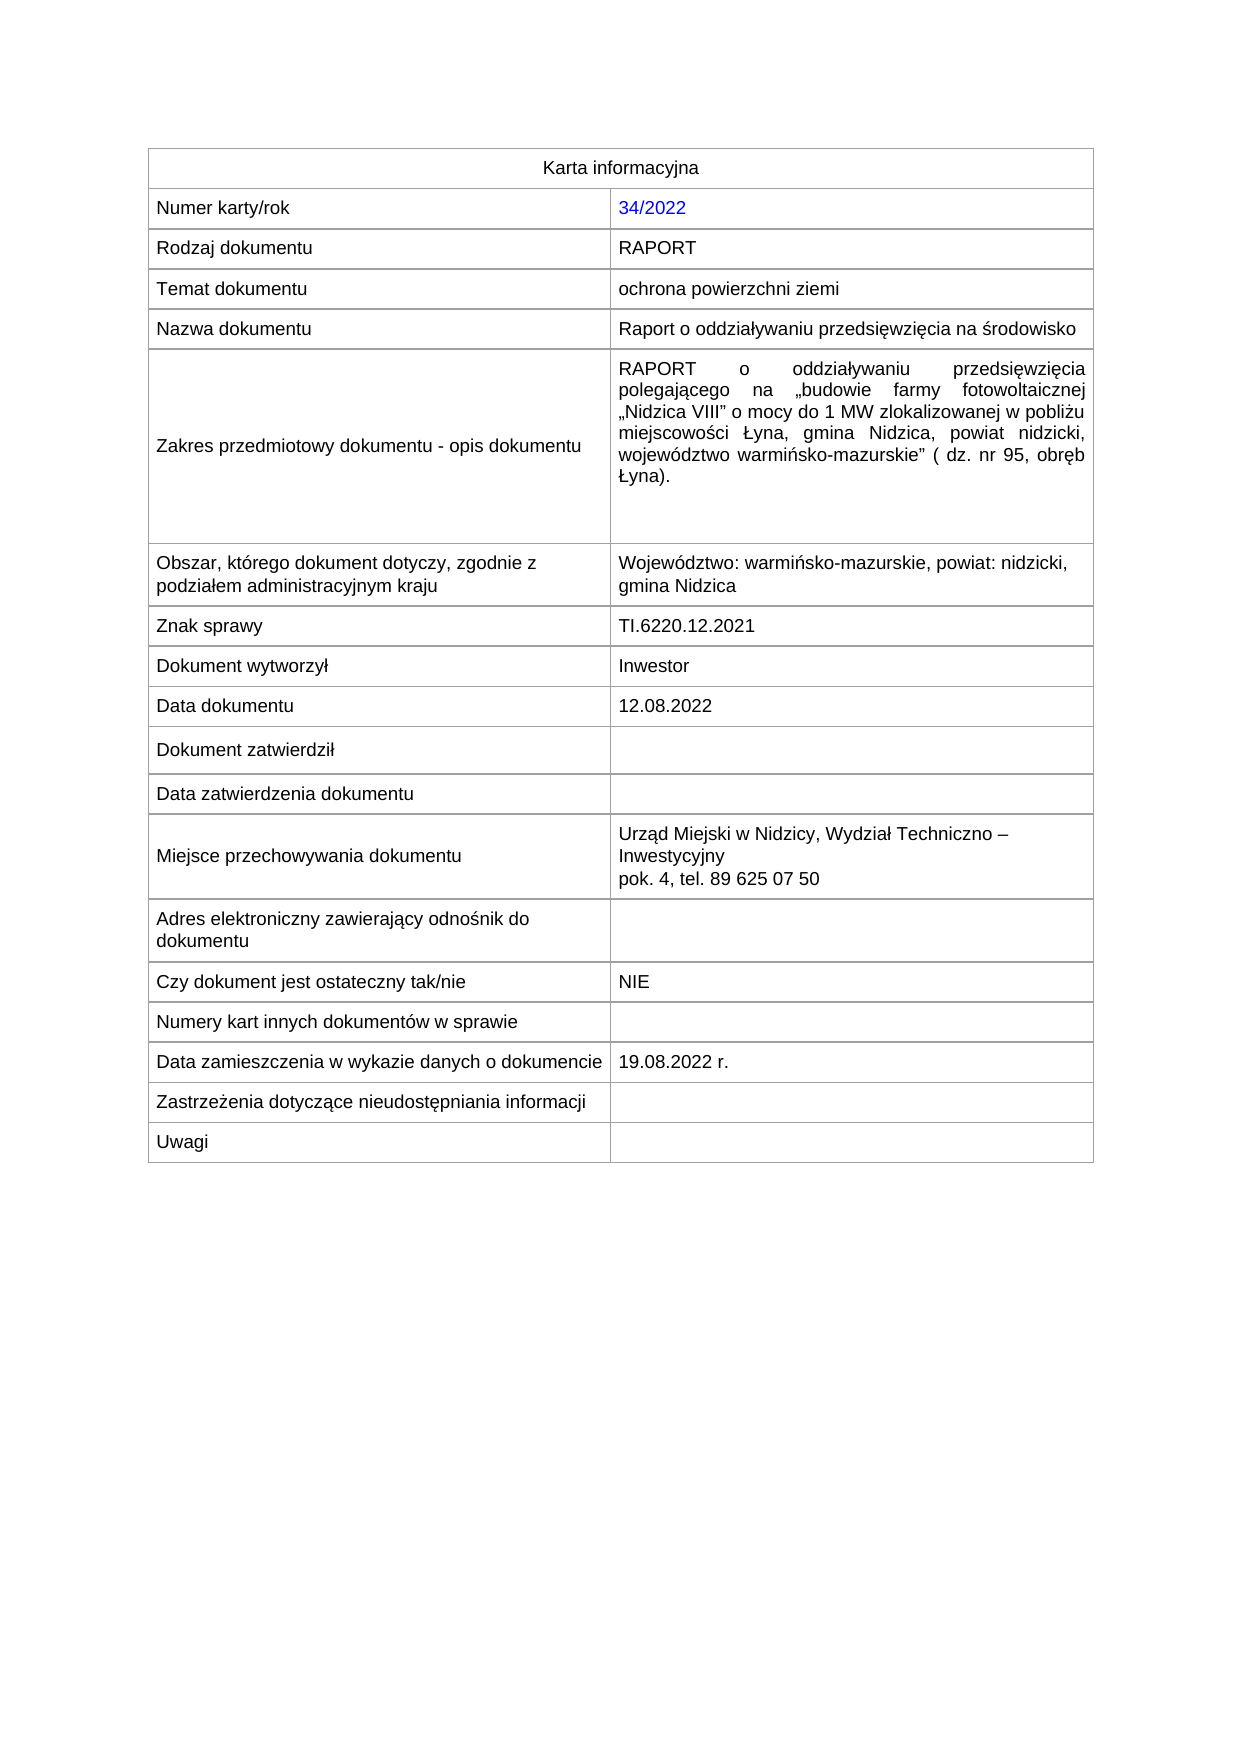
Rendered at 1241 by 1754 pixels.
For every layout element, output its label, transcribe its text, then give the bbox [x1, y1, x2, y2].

table_cell Numery kart innych dokumentów w sprawie [149, 1003, 610, 1041]
table_cell ochrona powierzchni ziemi [611, 270, 1093, 308]
table_cell Adres elektroniczny zawierający odnośnik do dokumentu [149, 900, 610, 961]
table_cell RAPORT o oddziaływaniu przedsięwzięcia polegającego na „budowie farmy fotowoltaicznej „Nidzica VIII” o mocy do 1 MW zlokalizowanej w pobliżu miejscowości Łyna, gmina Nidzica, powiat nidzicki, województwo warmińsko-mazurskie” ( dz. nr 95, obręb Łyna). [611, 350, 1093, 543]
table_cell Data zamieszczenia w wykazie danych o dokumencie [149, 1043, 610, 1081]
table_cell Uwagi [149, 1123, 610, 1162]
table_cell Inwestor [611, 647, 1093, 686]
table_cell Dokument zatwierdził [149, 727, 610, 773]
table_header Karta informacyjna [149, 149, 1093, 188]
table_cell Nazwa dokumentu [149, 310, 610, 348]
table_cell Miejsce przechowywania dokumentu [149, 815, 610, 898]
table_cell Obszar, którego dokument dotyczy, zgodnie z podziałem administracyjnym kraju [149, 544, 610, 605]
table_cell [611, 1083, 1093, 1121]
table_cell Data dokumentu [149, 687, 610, 726]
table_cell 12.08.2022 [611, 687, 1093, 726]
table_cell NIE [611, 963, 1093, 1001]
table_cell 34/2022 [611, 189, 1093, 228]
table_cell [611, 900, 1093, 961]
table_cell Rodzaj dokumentu [149, 230, 610, 268]
table_cell Zastrzeżenia dotyczące nieudostępniania informacji [149, 1083, 610, 1121]
table_cell Zakres przedmiotowy dokumentu - opis dokumentu [149, 350, 610, 543]
table_cell Urząd Miejski w Nidzicy, Wydział Techniczno – Inwestycyjny pok. 4, tel. 89 625 07 50 [611, 815, 1093, 898]
table_cell Numer karty/rok [149, 189, 610, 228]
table_cell Województwo: warmińsko-mazurskie, powiat: nidzicki, gmina Nidzica [611, 544, 1093, 605]
table_cell Dokument wytworzył [149, 647, 610, 686]
table_cell Czy dokument jest ostateczny tak/nie [149, 963, 610, 1001]
table_cell Temat dokumentu [149, 270, 610, 308]
table_cell 19.08.2022 r. [611, 1043, 1093, 1081]
table_cell [611, 1123, 1093, 1162]
table_cell [611, 1003, 1093, 1041]
table_cell Data zatwierdzenia dokumentu [149, 775, 610, 813]
table_cell Znak sprawy [149, 607, 610, 645]
table_cell Raport o oddziaływaniu przedsięwzięcia na środowisko [611, 310, 1093, 348]
table_cell [611, 775, 1093, 813]
table_cell TI.6220.12.2021 [611, 607, 1093, 645]
table_cell [611, 727, 1093, 773]
table_cell RAPORT [611, 230, 1093, 268]
